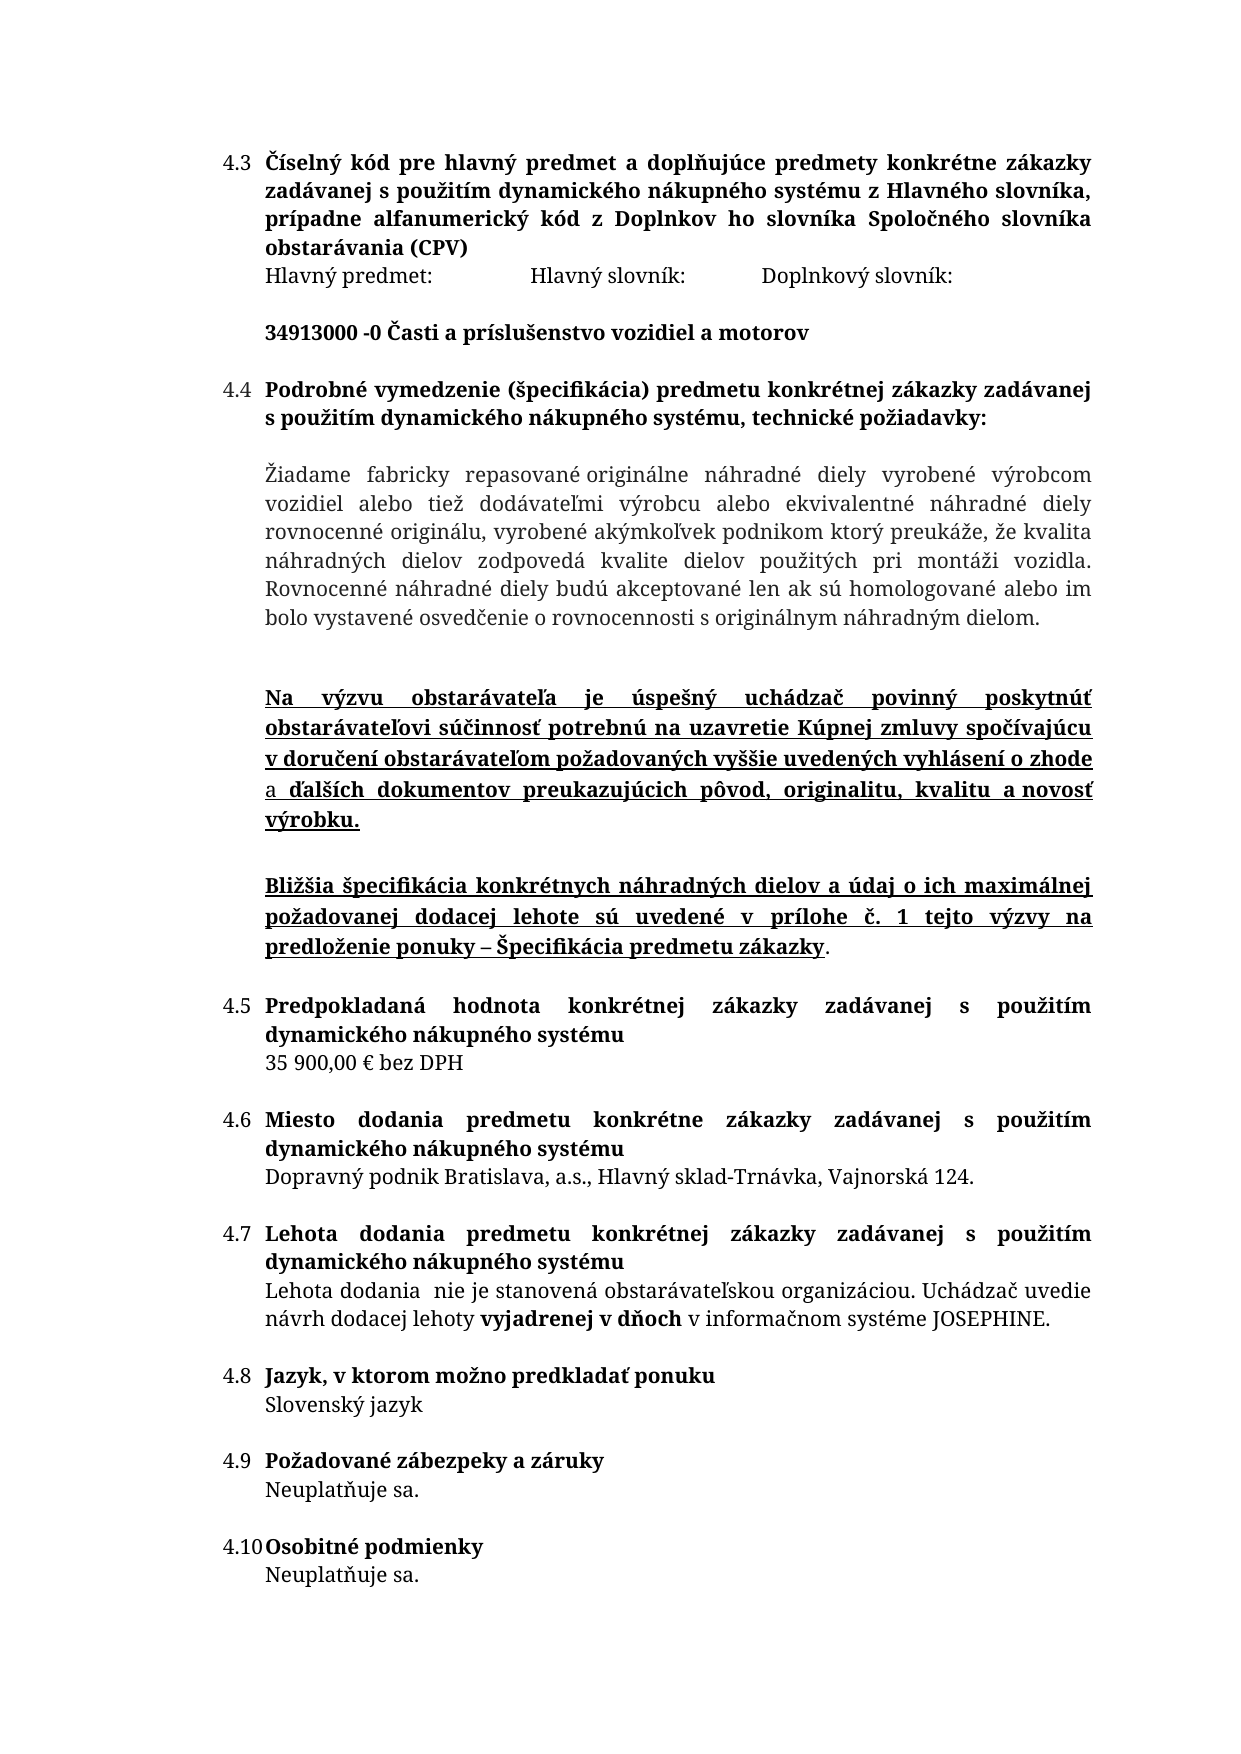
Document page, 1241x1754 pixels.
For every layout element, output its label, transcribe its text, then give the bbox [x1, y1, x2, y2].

list Slovenský jazyk [265, 1390, 1093, 1418]
list 35 900,00 € bez DPH [265, 1048, 1093, 1077]
list Číselný kód pre hlavný predmet a doplňujúce predmety konkrétne zákazky zadávanej s použitím dynamického nákupného systému z Hlavného slovníka, prípadne alfanumerický kód z Doplnkov ho slovníka Spoločného slovníka obstarávania (CPV) [223, 148, 1093, 261]
list Žiadame fabricky repasované originálne náhradné diely vyrobené výrobcom vozidiel alebo tiež dodávateľmi výrobcu alebo ekvivalentné náhradné diely rovnocenné originálu, vyrobené akýmkoľvek podnikom ktorý preukáže, že kvalita náhradných dielov zodpovedá kvalite dielov použitých pri montáži vozidla. Rovnocenné náhradné diely budú akceptované len ak sú homologované alebo im bolo vystavené osvedčenie o rovnocennosti s originálnym náhradným dielom. [265, 460, 1093, 631]
list Na výzvu obstarávateľa je úspešný uchádzač povinný poskytnúť obstarávateľovi súčinnosť potrebnú na uzavretie Kúpnej zmluvy spočívajúcu v doručení obstarávateľom požadovaných vyššie uvedených vyhlásení o zhode a ďalších dokumentov preukazujúcich pôvod, originalitu, kvalitu a novosť výrobku. [265, 739, 1093, 768]
list Na výzvu obstarávateľa je úspešný uchádzač povinný poskytnúť obstarávateľovi súčinnosť potrebnú na uzavretie Kúpnej zmluvy spočívajúcu v doručení obstarávateľom požadovaných vyššie uvedených vyhlásení o zhode a ďalších dokumentov preukazujúcich pôvod, originalitu, kvalitu a novosť výrobku. [265, 770, 1093, 799]
list Hlavný predmet: Hlavný slovník: Doplnkový slovník: [265, 261, 1093, 290]
list Na výzvu obstarávateľa je úspešný uchádzač povinný poskytnúť obstarávateľovi súčinnosť potrebnú na uzavretie Kúpnej zmluvy spočívajúcu v doručení obstarávateľom požadovaných vyššie uvedených vyhlásení o zhode a ďalších dokumentov preukazujúcich pôvod, originalitu, kvalitu a novosť výrobku. [265, 800, 1093, 834]
list Miesto dodania predmetu konkrétne zákazky zadávanej s použitím dynamického nákupného systému [223, 1105, 1093, 1162]
list Predpokladaná hodnota konkrétnej zákazky zadávanej s použitím dynamického nákupného systému [223, 992, 1093, 1048]
list 34913000 -0 Časti a príslušenstvo vozidiel a motorov [265, 318, 1093, 347]
list Lehota dodania predmetu konkrétnej zákazky zadávanej s použitím dynamického nákupného systému [223, 1219, 1093, 1276]
list Lehota dodania nie je stanovená obstarávateľskou organizáciou. Uchádzač uvedie návrh dodacej lehoty vyjadrenej v dňoch v informačnom systéme JOSEPHINE. [265, 1276, 1093, 1333]
list Bližšia špecifikácia konkrétnych náhradných dielov a údaj o ich maximálnej požadovanej dodacej lehote sú uvedené v prílohe č. 1 tejto výzvy na predloženie ponuky – Špecifikácia predmetu zákazky. [265, 871, 1093, 895]
list Na výzvu obstarávateľa je úspešný uchádzač povinný poskytnúť obstarávateľovi súčinnosť potrebnú na uzavretie Kúpnej zmluvy spočívajúcu v doručení obstarávateľom požadovaných vyššie uvedených vyhlásení o zhode a ďalších dokumentov preukazujúcich pôvod, originalitu, kvalitu a novosť výrobku. [265, 683, 1093, 738]
list Požadované zábezpeky a záruky [223, 1447, 1093, 1475]
list Podrobné vymedzenie (špecifikácia) predmetu konkrétnej zákazky zadávanej s použitím dynamického nákupného systému, technické požiadavky: [223, 375, 1093, 432]
list Neuplatňuje sa. [223, 1560, 1093, 1589]
list Neuplatňuje sa. [265, 1475, 1093, 1503]
list Osobitné podmienky [223, 1532, 1093, 1560]
list Jazyk, v ktorom možno predkladať ponuku [223, 1361, 1093, 1390]
list Bližšia špecifikácia konkrétnych náhradných dielov a údaj o ich maximálnej požadovanej dodacej lehote sú uvedené v prílohe č. 1 tejto výzvy na predloženie ponuky – Špecifikácia predmetu zákazky. [265, 927, 1093, 961]
list Dopravný podnik Bratislava, a.s., Hlavný sklad-Trnávka, Vajnorská 124. [265, 1162, 1093, 1191]
list Bližšia špecifikácia konkrétnych náhradných dielov a údaj o ich maximálnej požadovanej dodacej lehote sú uvedené v prílohe č. 1 tejto výzvy na predloženie ponuky – Špecifikácia predmetu zákazky. [265, 897, 1093, 926]
